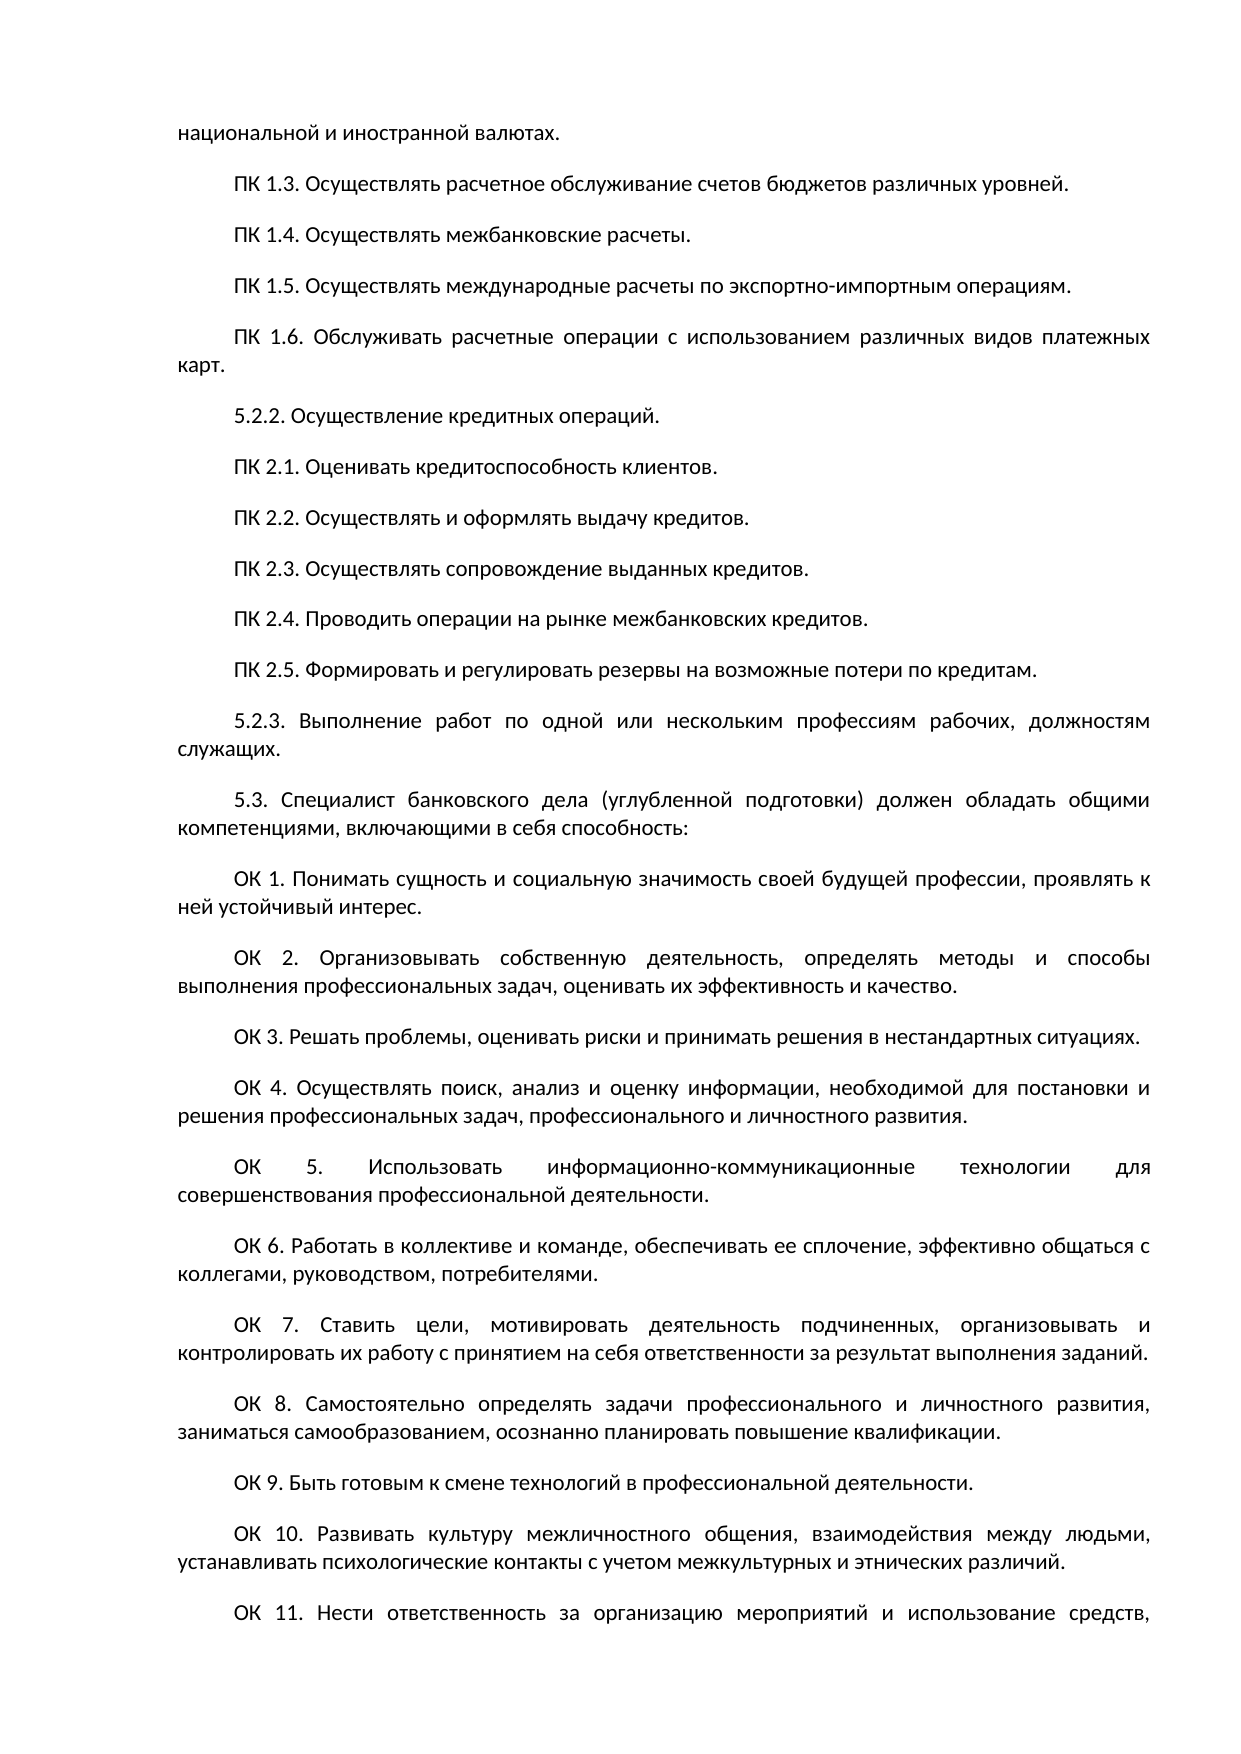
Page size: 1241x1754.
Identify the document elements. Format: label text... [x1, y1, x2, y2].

text ПК 1.5. Осуществлять международные расчеты по экспортно-импортным операциям. [177, 271, 1152, 299]
text ОК 6. Работать в коллективе и команде, обеспечивать ее сплочение, эффективно общаться с коллегами, руководством, потребителями. [177, 1231, 1152, 1287]
text 5.2.2. Осуществление кредитных операций. [177, 401, 1152, 429]
text ОК 7. Ставить цели, мотивировать деятельность подчиненных, организовывать и контролировать их работу с принятием на себя ответственности за результат выполнения заданий. [177, 1310, 1152, 1366]
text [177, 118, 1152, 146]
text ОК 2. Организовывать собственную деятельность, определять методы и способы выполнения профессиональных задач, оценивать их эффективность и качество. [177, 943, 1152, 999]
text ОК 5. Использовать информационно-коммуникационные технологии для совершенствования профессиональной деятельности. [177, 1152, 1152, 1208]
text ОК 4. Осуществлять поиск, анализ и оценку информации, необходимой для постановки и решения профессиональных задач, профессионального и личностного развития. [177, 1073, 1152, 1129]
text ПК 2.1. Оценивать кредитоспособность клиентов. [177, 452, 1152, 480]
text ОК 1. Понимать сущность и социальную значимость своей будущей профессии, проявлять к ней устойчивый интерес. [177, 864, 1152, 920]
text ОК 8. Самостоятельно определять задачи профессионального и личностного развития, заниматься самообразованием, осознанно планировать повышение квалификации. [177, 1389, 1152, 1445]
text ПК 2.4. Проводить операции на рынке межбанковских кредитов. [177, 604, 1152, 633]
text ОК 9. Быть готовым к смене технологий в профессиональной деятельности. [177, 1468, 1152, 1496]
text 5.3. Специалист банковского дела (углубленной подготовки) должен обладать общими компетенциями, включающими в себя способность: [177, 785, 1152, 841]
text ОК 3. Решать проблемы, оценивать риски и принимать решения в нестандартных ситуациях. [177, 1022, 1152, 1050]
text ПК 2.5. Формировать и регулировать резервы на возможные потери по кредитам. [177, 656, 1152, 683]
text ПК 1.3. Осуществлять расчетное обслуживание счетов бюджетов различных уровней. [177, 169, 1152, 197]
text ОК 10. Развивать культуру межличностного общения, взаимодействия между людьми, устанавливать психологические контакты с учетом межкультурных и этнических различий. [177, 1519, 1152, 1575]
text ПК 1.4. Осуществлять межбанковские расчеты. [177, 220, 1152, 248]
text ПК 2.2. Осуществлять и оформлять выдачу кредитов. [177, 503, 1152, 531]
text 5.2.3. Выполнение работ по одной или нескольким профессиям рабочих, должностям служащих. [177, 706, 1152, 762]
text ПК 2.3. Осуществлять сопровождение выданных кредитов. [177, 554, 1152, 582]
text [177, 1598, 1152, 1626]
text ПК 1.6. Обслуживать расчетные операции с использованием различных видов платежных карт. [177, 322, 1152, 378]
